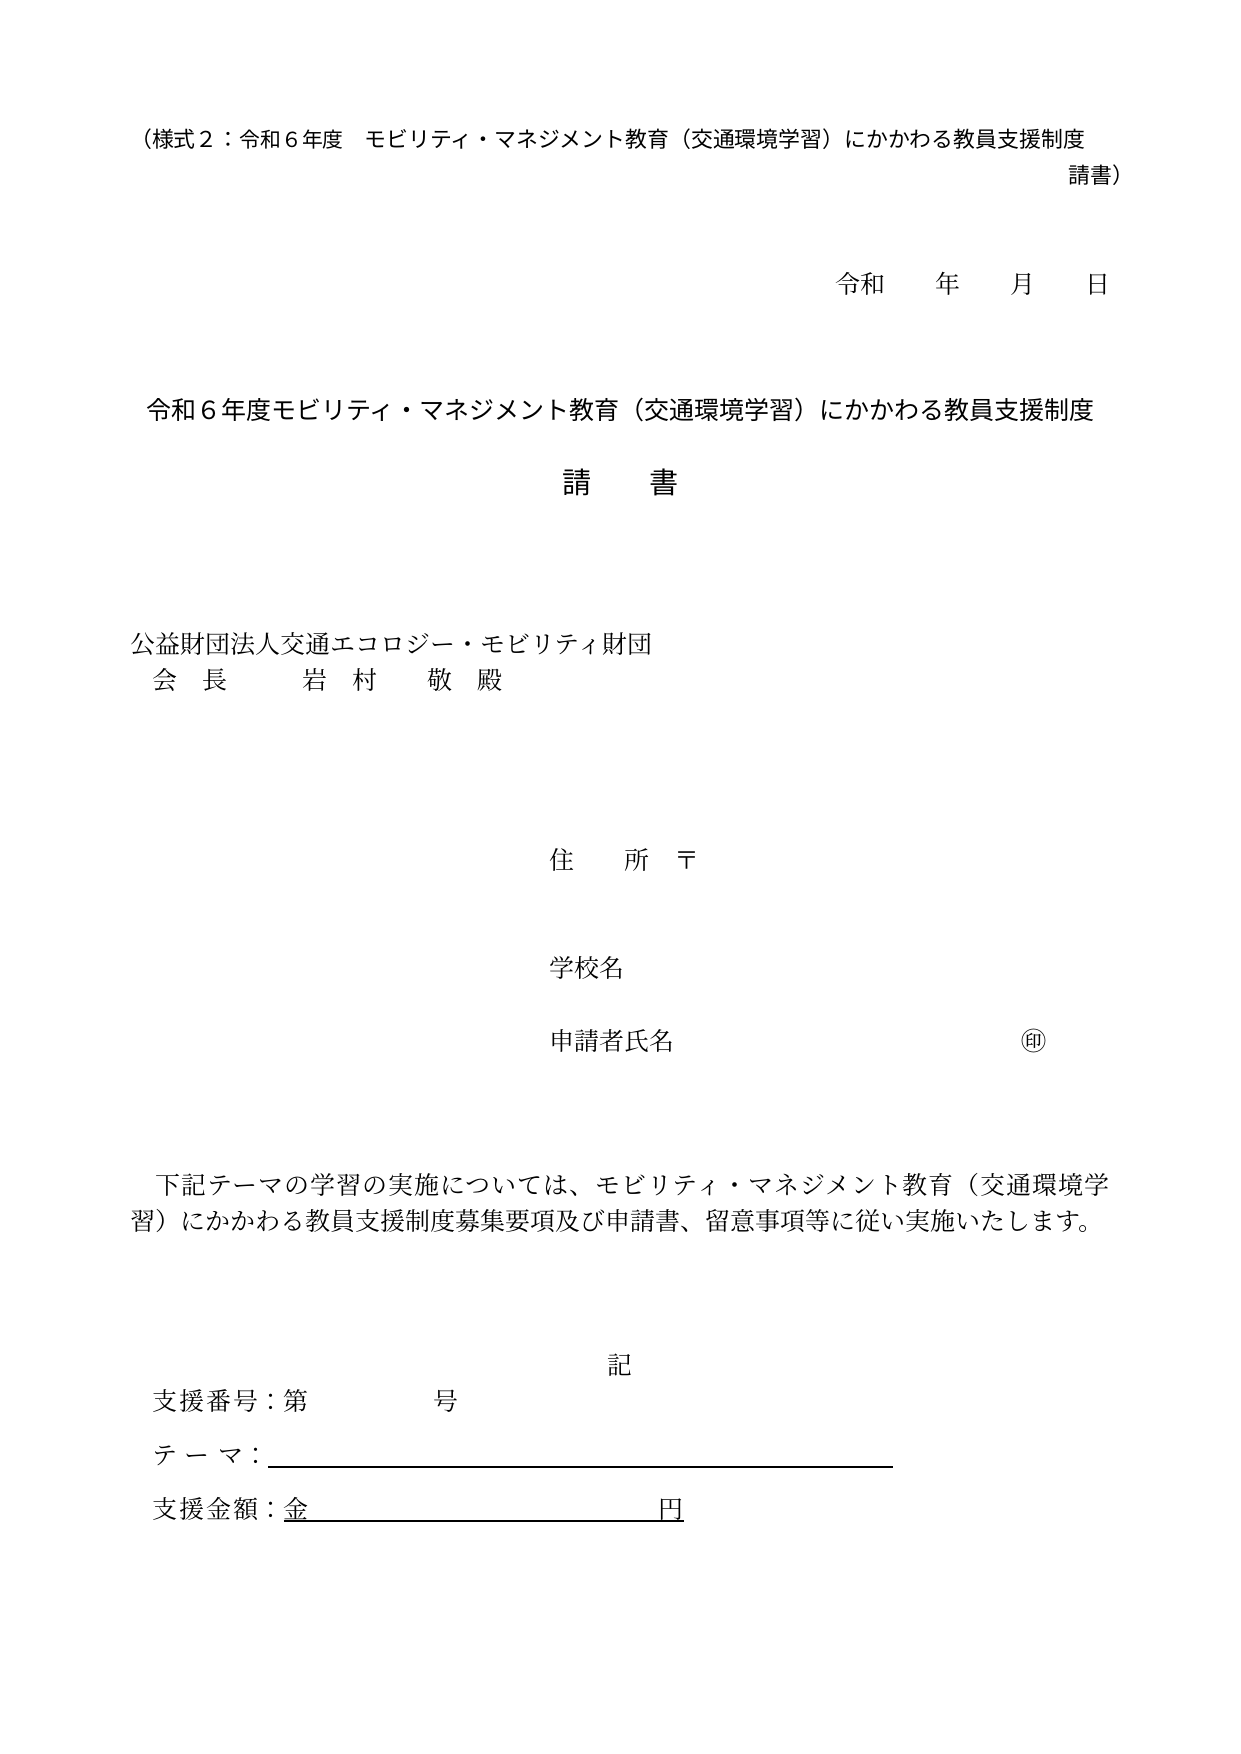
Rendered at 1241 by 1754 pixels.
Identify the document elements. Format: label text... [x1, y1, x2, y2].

text 支援番号：第 号 [152, 1382, 1110, 1418]
text 下記テーマの学習の実施については、モビリティ・マネジメント教育（交通環境学習）にかかわる教員支援制度募集要項及び申請書、留意事項等に従い実施いたします。 [130, 1165, 1110, 1237]
text 支援金額：金 円 [152, 1489, 1110, 1526]
subtitle 学校名 [130, 949, 1110, 985]
text 請書） [130, 156, 1134, 192]
text テーマ： [152, 1436, 1110, 1472]
subtitle 記 [130, 1346, 1110, 1382]
text 請 書 [130, 444, 1110, 517]
text 令和 年 月 日 [130, 264, 1110, 300]
subtitle 申請者氏名 ㊞ [130, 1021, 1110, 1057]
subtitle 住 所 〒 [130, 841, 1110, 877]
text （様式２：令和６年度 モビリティ・マネジメント教育（交通環境学習）にかかわる教員支援制度 [130, 120, 1110, 156]
subtitle 公益財団法人交通エコロジー・モビリティ財団 [130, 625, 1110, 661]
text 令和６年度モビリティ・マネジメント教育（交通環境学習）にかかわる教員支援制度 [130, 372, 1110, 444]
subtitle 会 長 岩 村 敬 殿 [130, 661, 1110, 697]
